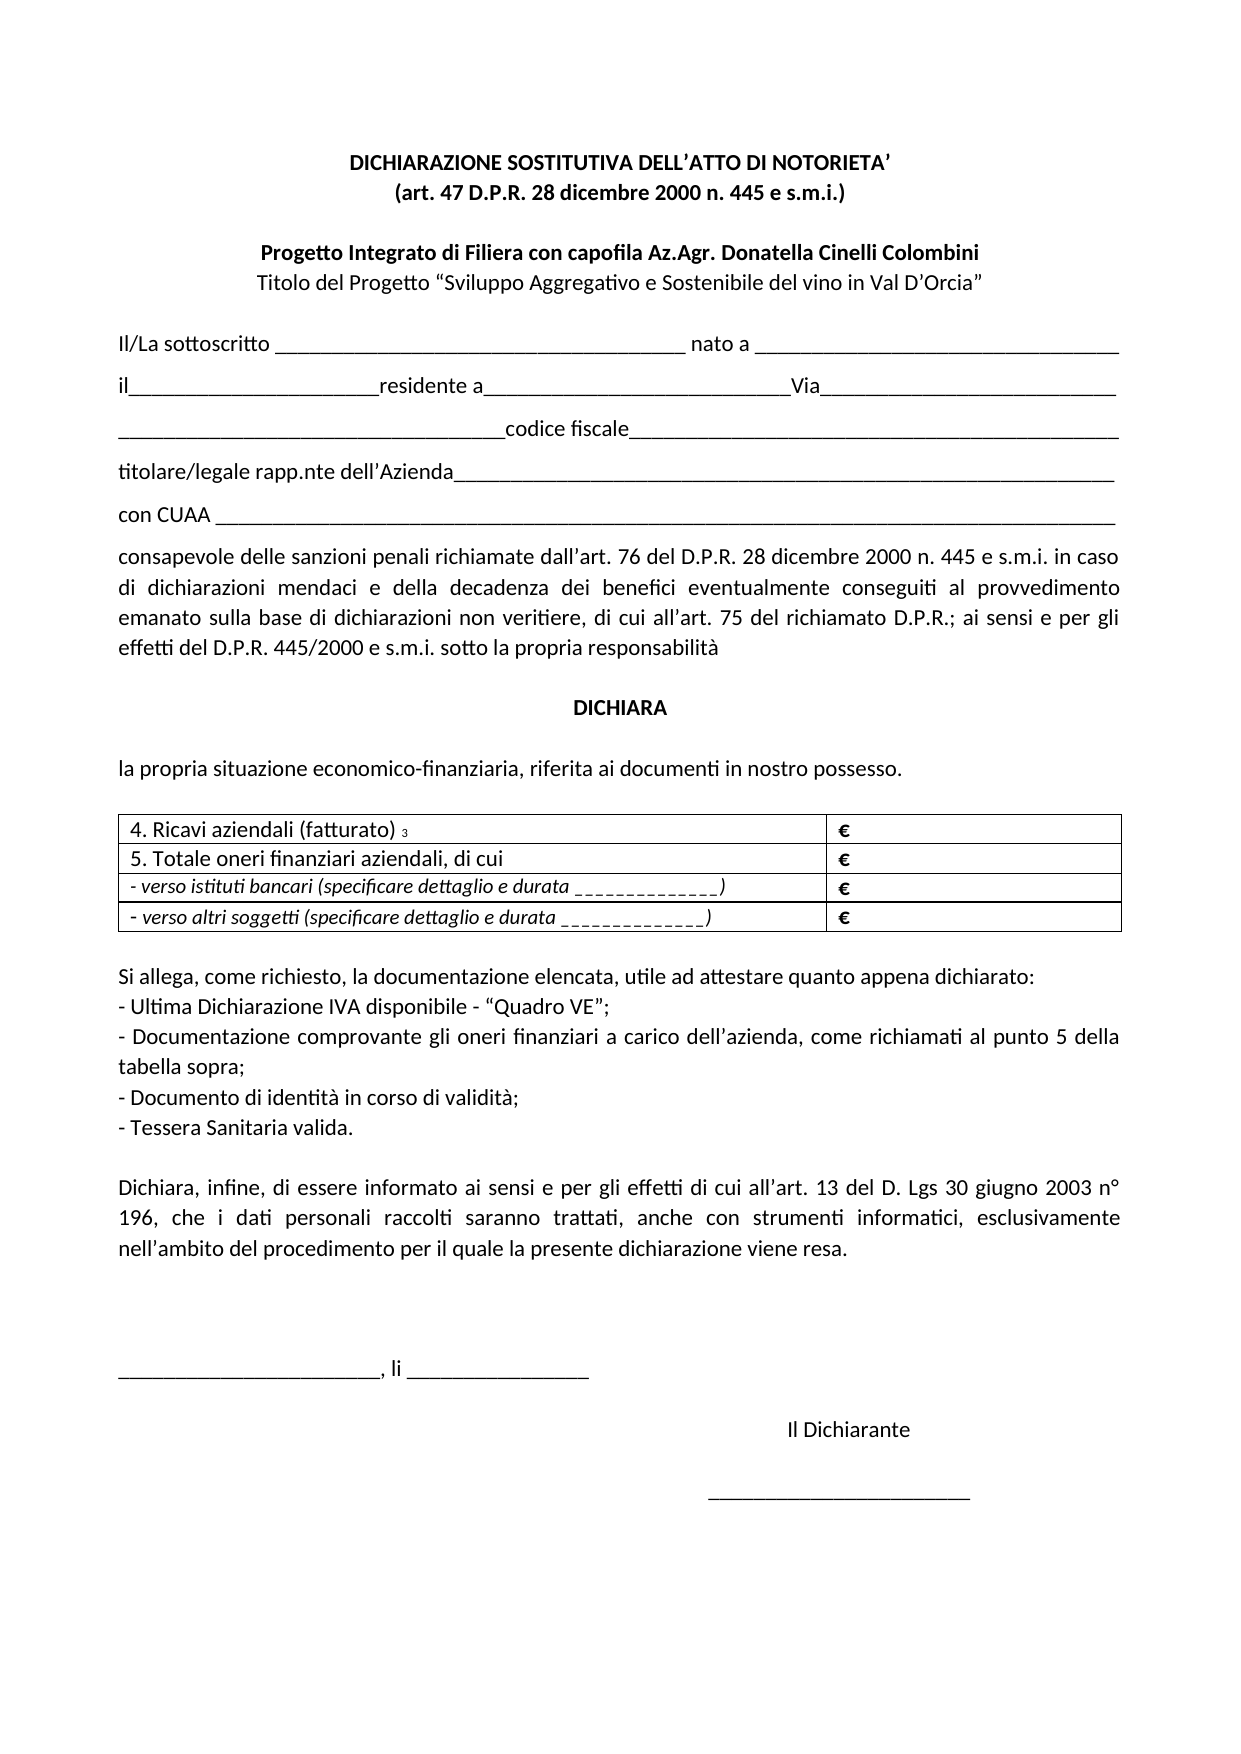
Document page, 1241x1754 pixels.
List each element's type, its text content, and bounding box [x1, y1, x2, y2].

text Dichiara, infine, di essere informato ai sensi e per gli effetti di cui all’art. 13 del D. Lgs 30 giugno 2003 n° 196, che i dati personali raccolti saranno trattati, anche con strumenti informatici, esclusivamente nell’ambito del procedimento per il quale la presente dichiarazione viene resa. [118, 1173, 1122, 1262]
text __________________________________codice fiscale___________________________________________ [118, 414, 1122, 442]
text Si allega, come richiesto, la documentazione elencata, utile ad attestare quanto appena dichiarato: [118, 962, 1122, 990]
table_cell - verso istituti bancari (specificare dettaglio e durata ______________) [119, 874, 826, 901]
table_cell € [827, 844, 1121, 872]
text _______________________, li ________________ [118, 1354, 1122, 1382]
table_cell - verso altri soggetti (specificare dettaglio e durata ______________) [119, 903, 826, 931]
text - Documento di identità in corso di validità; [118, 1083, 1122, 1111]
text il______________________residente a___________________________Via__________________________ [118, 372, 1122, 399]
table_cell € [827, 903, 1121, 931]
text - Documentazione comprovante gli oneri finanziari a carico dell’azienda, come richiamati al punto 5 della tabella sopra; [118, 1022, 1122, 1080]
text - Ultima Dichiarazione IVA disponibile - “Quadro VE”; [118, 992, 1122, 1020]
text Il Dichiarante [708, 1415, 1122, 1443]
table_cell 5. Totale oneri finanziari aziendali, di cui [119, 844, 826, 872]
table_cell € [827, 874, 1121, 901]
text - Tessera Sanitaria valida. [118, 1113, 1122, 1141]
text titolare/legale rapp.nte dell’Azienda__________________________________________________________ [118, 457, 1122, 485]
table_header 4. Ricavi aziendali (fatturato) 3 [119, 815, 826, 843]
table_header € [827, 815, 1121, 843]
text Titolo del Progetto “Sviluppo Aggregativo e Sostenibile del vino in Val D’Orcia” [118, 268, 1122, 296]
text consapevole delle sanzioni penali richiamate dall’art. 76 del D.P.R. 28 dicembre 2000 n. 445 e s.m.i. in caso di dichiarazioni mendaci e della decadenza dei benefici eventualmente conseguiti al provvedimento emanato sulla base di dichiarazioni non veritiere, di cui all’art. 75 del richiamato D.P.R.; ai sensi e per gli effetti del D.P.R. 445/2000 e s.m.i. sotto la propria responsabilità [118, 542, 1122, 661]
text DICHIARA [118, 693, 1122, 721]
text Progetto Integrato di Filiera con capofila Az.Agr. Donatella Cinelli Colombini [118, 238, 1122, 266]
text (art. 47 D.P.R. 28 dicembre 2000 n. 445 e s.m.i.) [118, 178, 1122, 206]
text con CUAA _______________________________________________________________________________ [118, 500, 1122, 528]
text _______________________ [708, 1475, 1122, 1503]
text la propria situazione economico-finanziaria, riferita ai documenti in nostro possesso. [118, 754, 1122, 782]
text Il/La sottoscritto ____________________________________ nato a ________________________________ [118, 329, 1122, 357]
text DICHIARAZIONE SOSTITUTIVA DELL’ATTO DI NOTORIETA’ [118, 148, 1122, 176]
